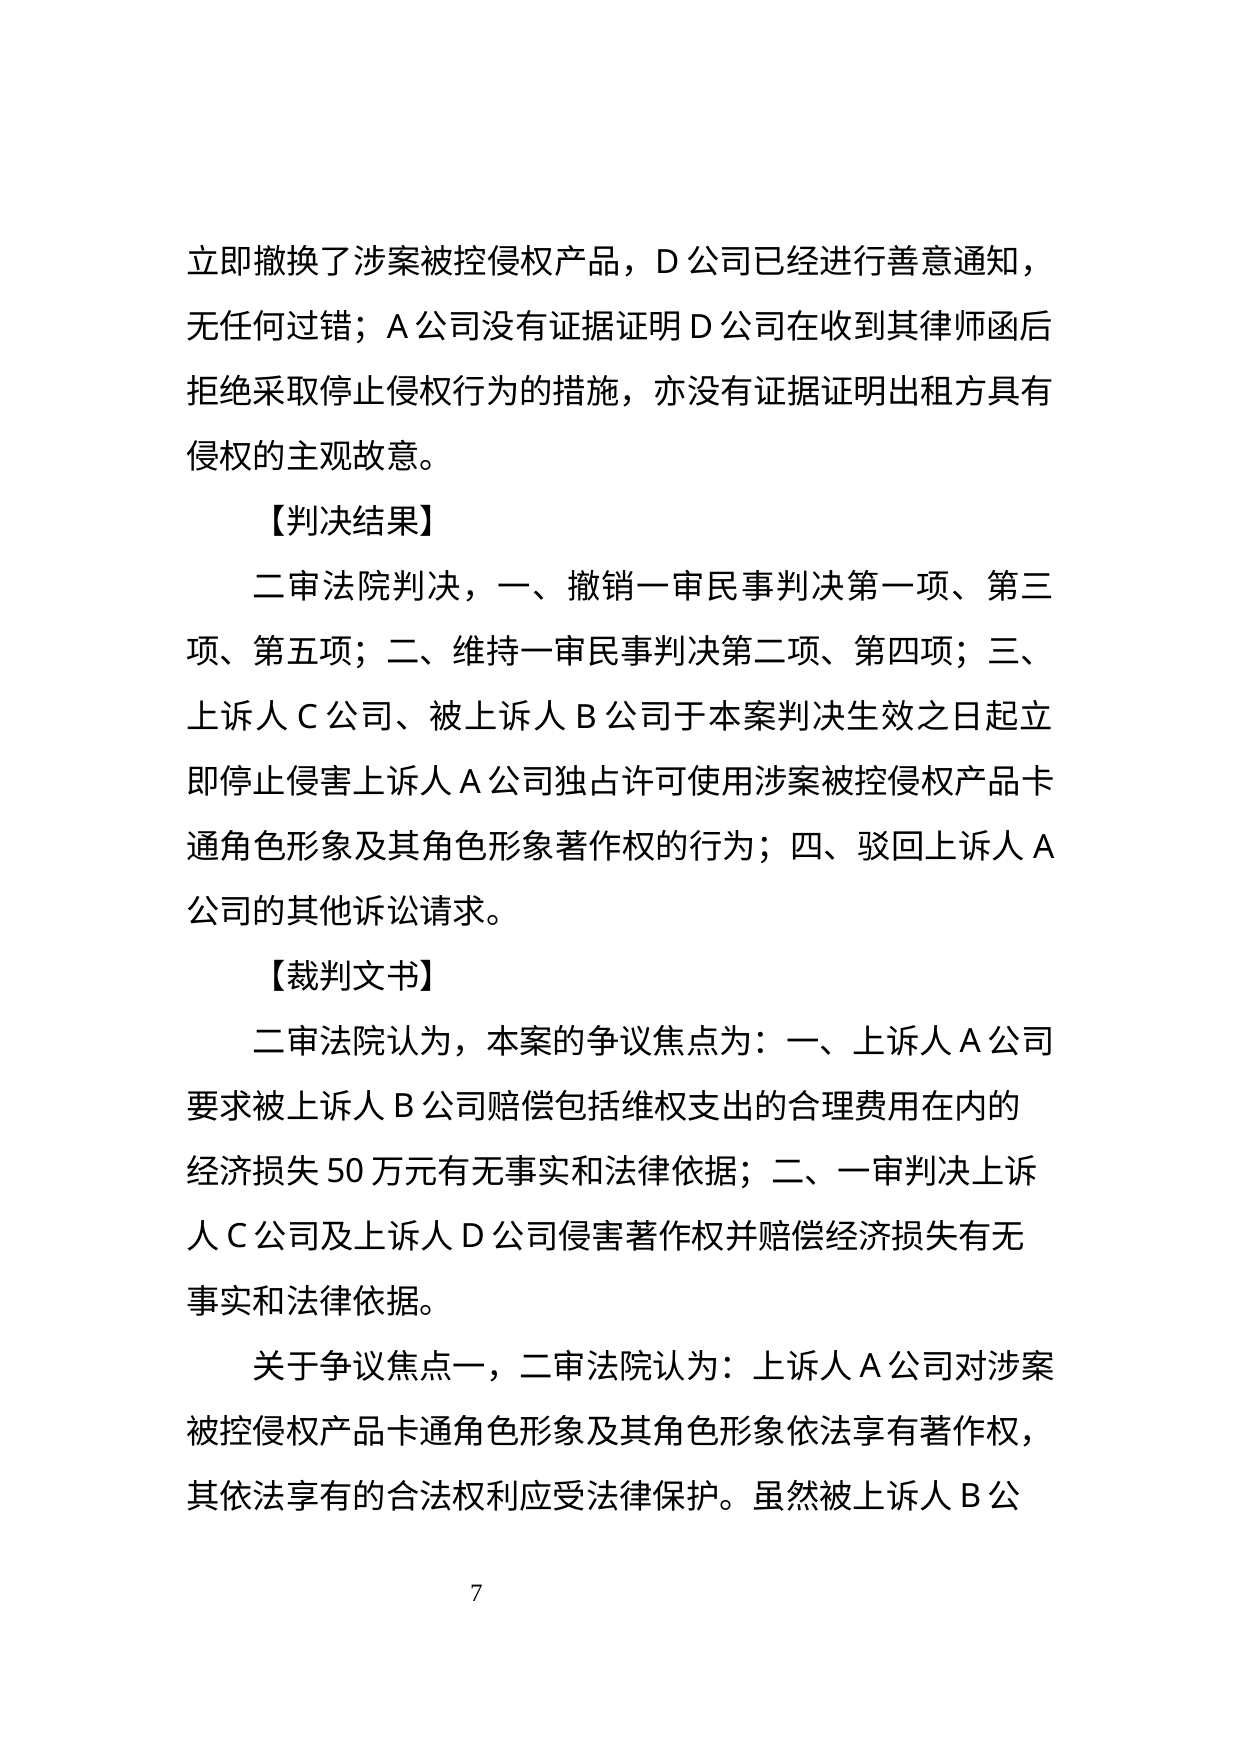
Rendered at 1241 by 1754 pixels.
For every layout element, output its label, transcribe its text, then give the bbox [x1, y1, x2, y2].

text 二审法院认为，本案的争议焦点为：一、上诉人A公司要求被上诉人B公司赔偿包括维权支出的合理费用在内的经济损失50万元有无事实和法律依据；二、一审判决上诉人C公司及上诉人D公司侵害著作权并赔偿经济损失有无事实和法律依据。 [186, 1007, 1054, 1332]
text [186, 227, 1054, 487]
text 二审法院判决，一、撤销一审民事判决第一项、第三项、第五项；二、维持一审民事判决第二项、第四项；三、上诉人C公司、被上诉人B公司于本案判决生效之日起立即停止侵害上诉人A公司独占许可使用涉案被控侵权产品卡通角色形象及其角色形象著作权的行为；四、驳回上诉人A公司的其他诉讼请求。 [186, 552, 1054, 942]
text 【判决结果】 [186, 487, 1054, 552]
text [186, 1332, 1054, 1527]
text 【裁判文书】 [186, 942, 1054, 1007]
